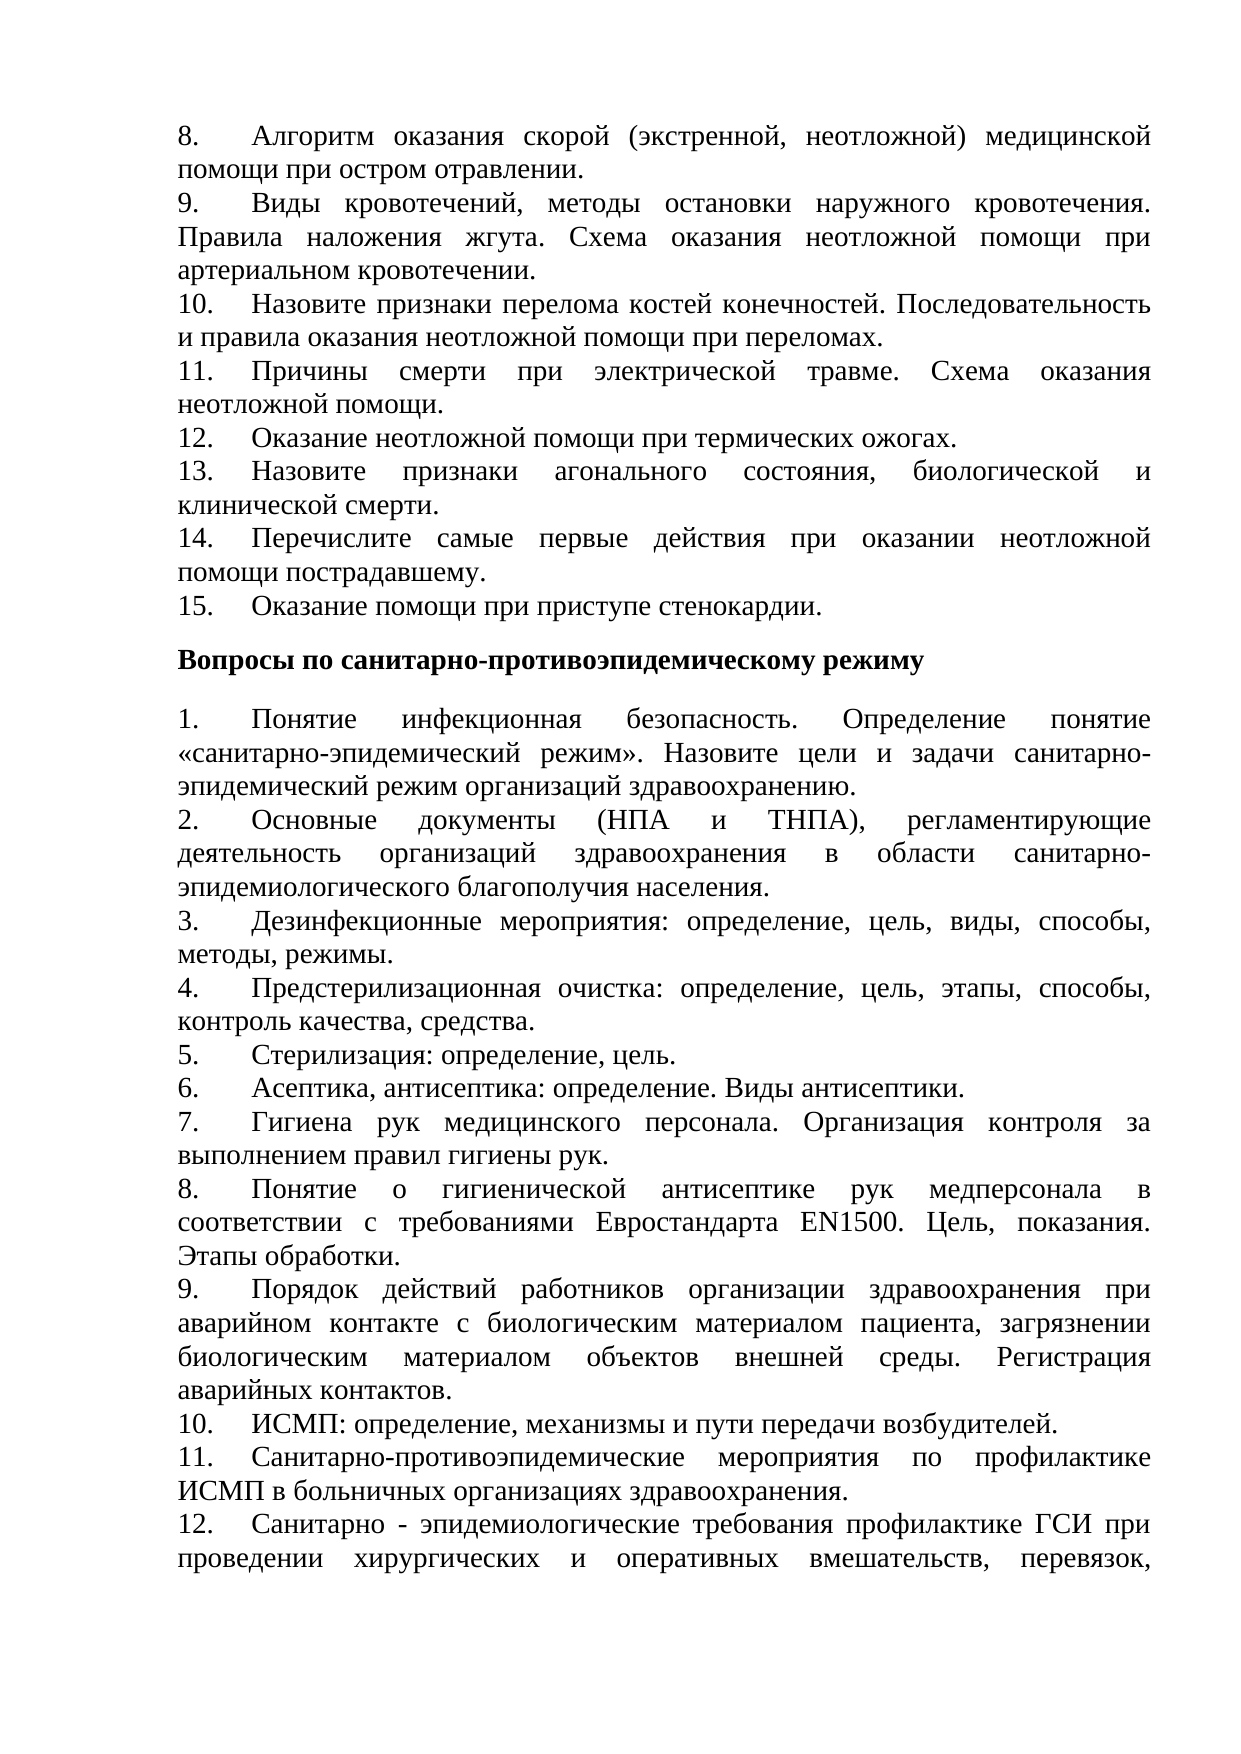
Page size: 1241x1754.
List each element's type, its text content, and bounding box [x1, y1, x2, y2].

list Оказание помощи при приступе стенокардии. [177, 588, 1152, 621]
list Перечислите самые первые действия при оказании неотложной помощи пострадавшему. [177, 521, 1152, 588]
list Дезинфекционные мероприятия: определение, цель, виды, способы, методы, режимы. [177, 903, 1152, 970]
list Причины смерти при электрической травме. Схема оказания неотложной помощи. [177, 353, 1152, 420]
list Предстерилизационная очистка: определение, цель, этапы, способы, контроль качества, средства. [177, 970, 1152, 1037]
list ИСМП: определение, механизмы и пути передачи возбудителей. [177, 1406, 1152, 1439]
text Вопросы по санитарно-противоэпидемическому режиму [177, 642, 1152, 676]
list Виды кровотечений, методы остановки наружного кровотечения. Правила наложения жгута. Схема оказания неотложной помощи при артериальном кровотечении. [177, 185, 1152, 286]
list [177, 1506, 1152, 1573]
list Алгоритм оказания скорой (экстренной, неотложной) медицинской помощи при остром отравлении. [177, 118, 1152, 185]
list Оказание неотложной помощи при термических ожогах. [177, 420, 1152, 453]
list Стерилизация: определение, цель. [177, 1037, 1152, 1070]
list Основные документы (НПА и ТНПА), регламентирующие деятельность организаций здравоохранения в области санитарно-эпидемиологического благополучия населения. [177, 802, 1152, 903]
list Порядок действий работников организации здравоохранения при аварийном контакте с биологическим материалом пациента, загрязнении биологическим материалом объектов внешней среды. Регистрация аварийных контактов. [177, 1272, 1152, 1406]
list Назовите признаки агонального состояния, биологической и клинической смерти. [177, 453, 1152, 521]
list Назовите признаки перелома костей конечностей. Последовательность и правила оказания неотложной помощи при переломах. [177, 286, 1152, 353]
subtitle Понятие инфекционная безопасность. Определение понятие «санитарно-эпидемический режим». Назовите цели и задачи санитарно-эпидемический режим организаций здравоохранению. [177, 701, 1152, 802]
list Асептика, антисептика: определение. Виды антисептики. [177, 1070, 1152, 1104]
list Понятие о гигиенической антисептике рук медперсонала в соответствии с требованиями Евростандарта EN1500. Цель, показания. Этапы обработки. [177, 1171, 1152, 1272]
list Санитарно-противоэпидемические мероприятия по профилактике ИСМП в больничных организациях здравоохранения. [177, 1439, 1152, 1506]
list Гигиена рук медицинского персонала. Организация контроля за выполнением правил гигиены рук. [177, 1104, 1152, 1171]
